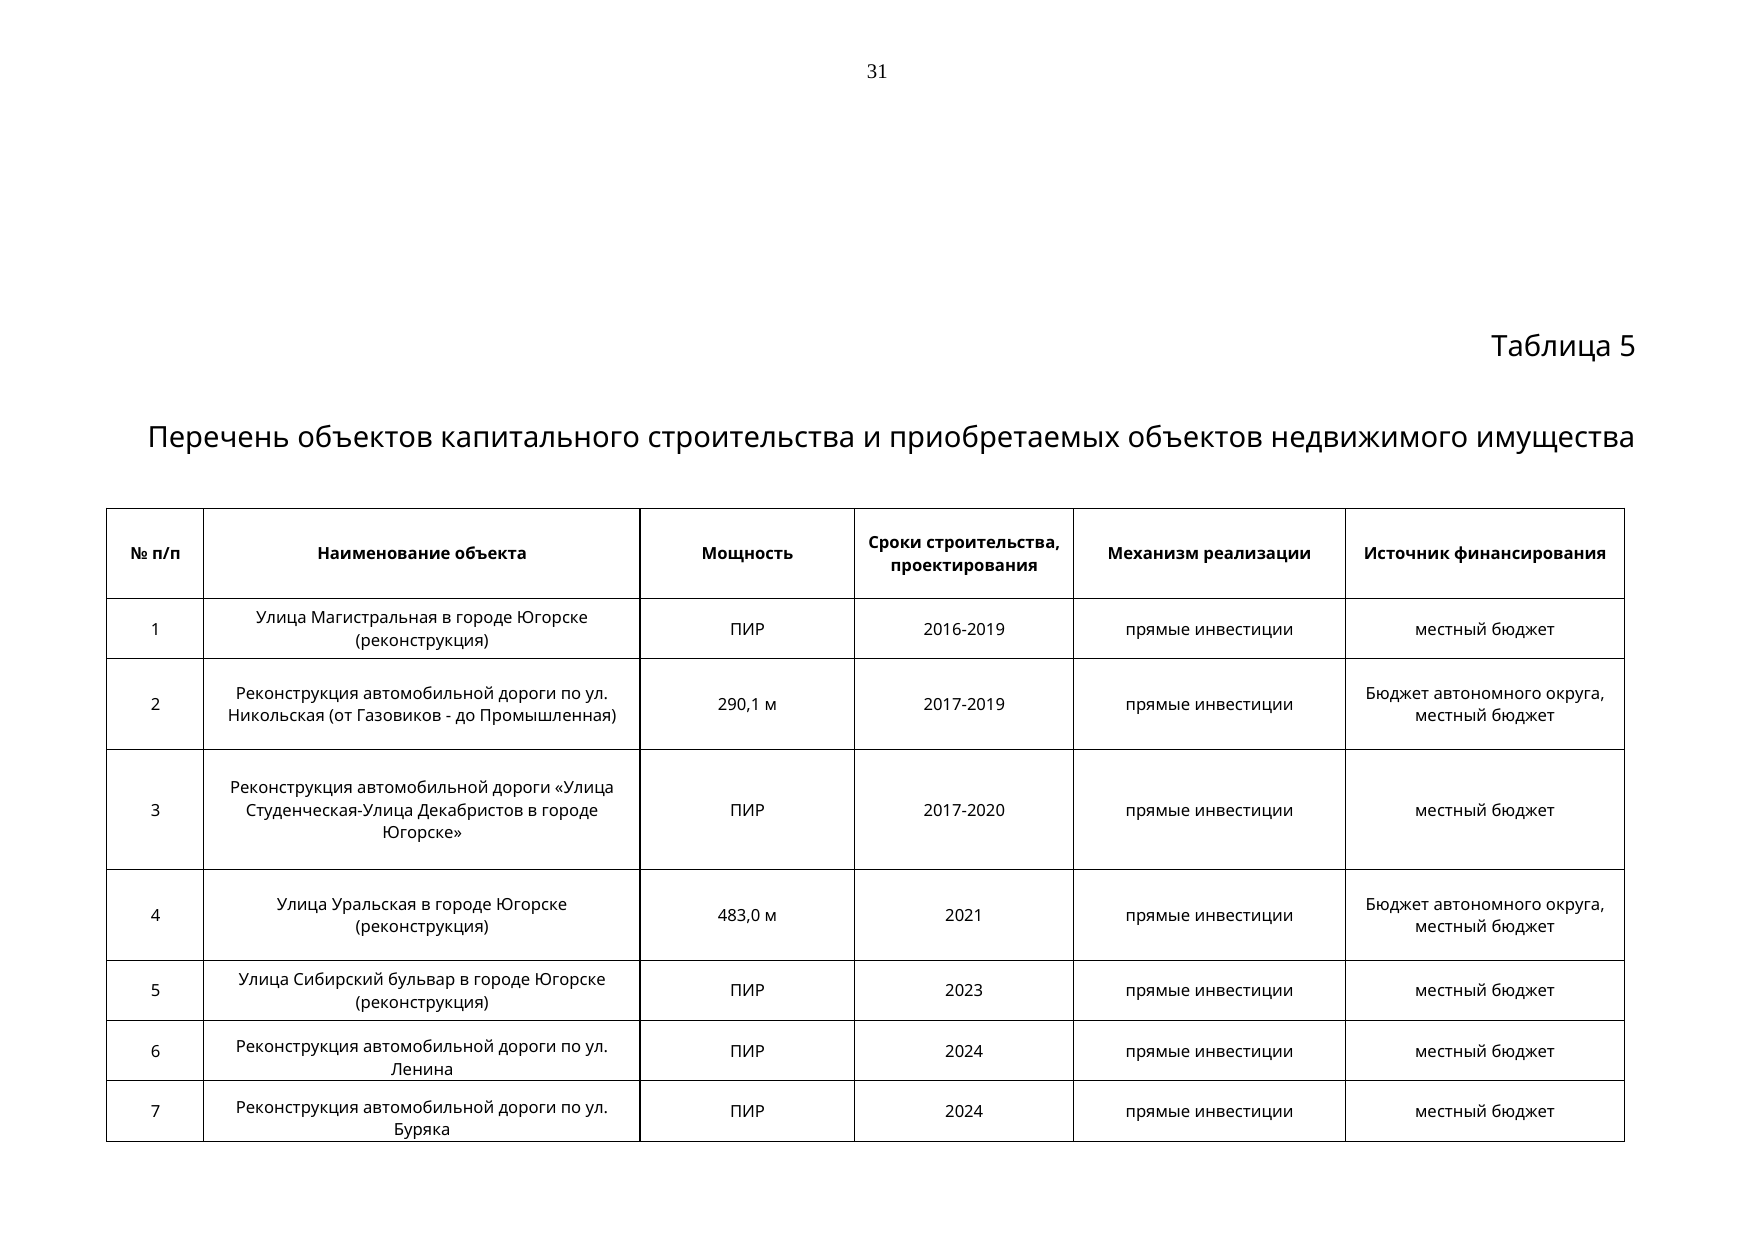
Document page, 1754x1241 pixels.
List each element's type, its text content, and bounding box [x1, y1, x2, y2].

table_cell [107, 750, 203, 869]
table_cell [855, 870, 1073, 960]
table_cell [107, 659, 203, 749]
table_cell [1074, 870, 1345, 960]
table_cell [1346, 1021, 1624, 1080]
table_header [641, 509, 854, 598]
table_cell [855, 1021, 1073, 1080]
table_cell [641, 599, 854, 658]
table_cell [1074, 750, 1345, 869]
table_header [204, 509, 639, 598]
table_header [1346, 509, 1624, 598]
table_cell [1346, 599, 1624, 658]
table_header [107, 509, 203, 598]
text Таблица 5 [118, 325, 1636, 365]
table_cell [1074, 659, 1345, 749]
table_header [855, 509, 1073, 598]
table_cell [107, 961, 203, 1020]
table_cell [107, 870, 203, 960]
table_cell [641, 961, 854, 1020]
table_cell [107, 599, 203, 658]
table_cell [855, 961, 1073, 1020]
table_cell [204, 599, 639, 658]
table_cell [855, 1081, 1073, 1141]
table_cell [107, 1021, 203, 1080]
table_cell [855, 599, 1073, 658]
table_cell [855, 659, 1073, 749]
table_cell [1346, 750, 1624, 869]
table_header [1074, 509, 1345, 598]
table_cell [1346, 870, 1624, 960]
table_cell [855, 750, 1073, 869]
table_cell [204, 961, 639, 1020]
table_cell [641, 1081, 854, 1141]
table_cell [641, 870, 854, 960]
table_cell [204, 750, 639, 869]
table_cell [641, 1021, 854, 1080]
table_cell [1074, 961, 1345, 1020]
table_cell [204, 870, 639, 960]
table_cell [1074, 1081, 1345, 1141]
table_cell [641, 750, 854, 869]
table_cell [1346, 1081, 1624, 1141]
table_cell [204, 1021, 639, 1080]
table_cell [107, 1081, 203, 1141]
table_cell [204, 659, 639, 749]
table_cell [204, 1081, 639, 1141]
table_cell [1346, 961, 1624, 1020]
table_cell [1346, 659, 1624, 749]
text Перечень объектов капитального строительства и приобретаемых объектов недвижимого имущества [118, 416, 1636, 456]
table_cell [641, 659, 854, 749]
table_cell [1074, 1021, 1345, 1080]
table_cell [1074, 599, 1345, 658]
